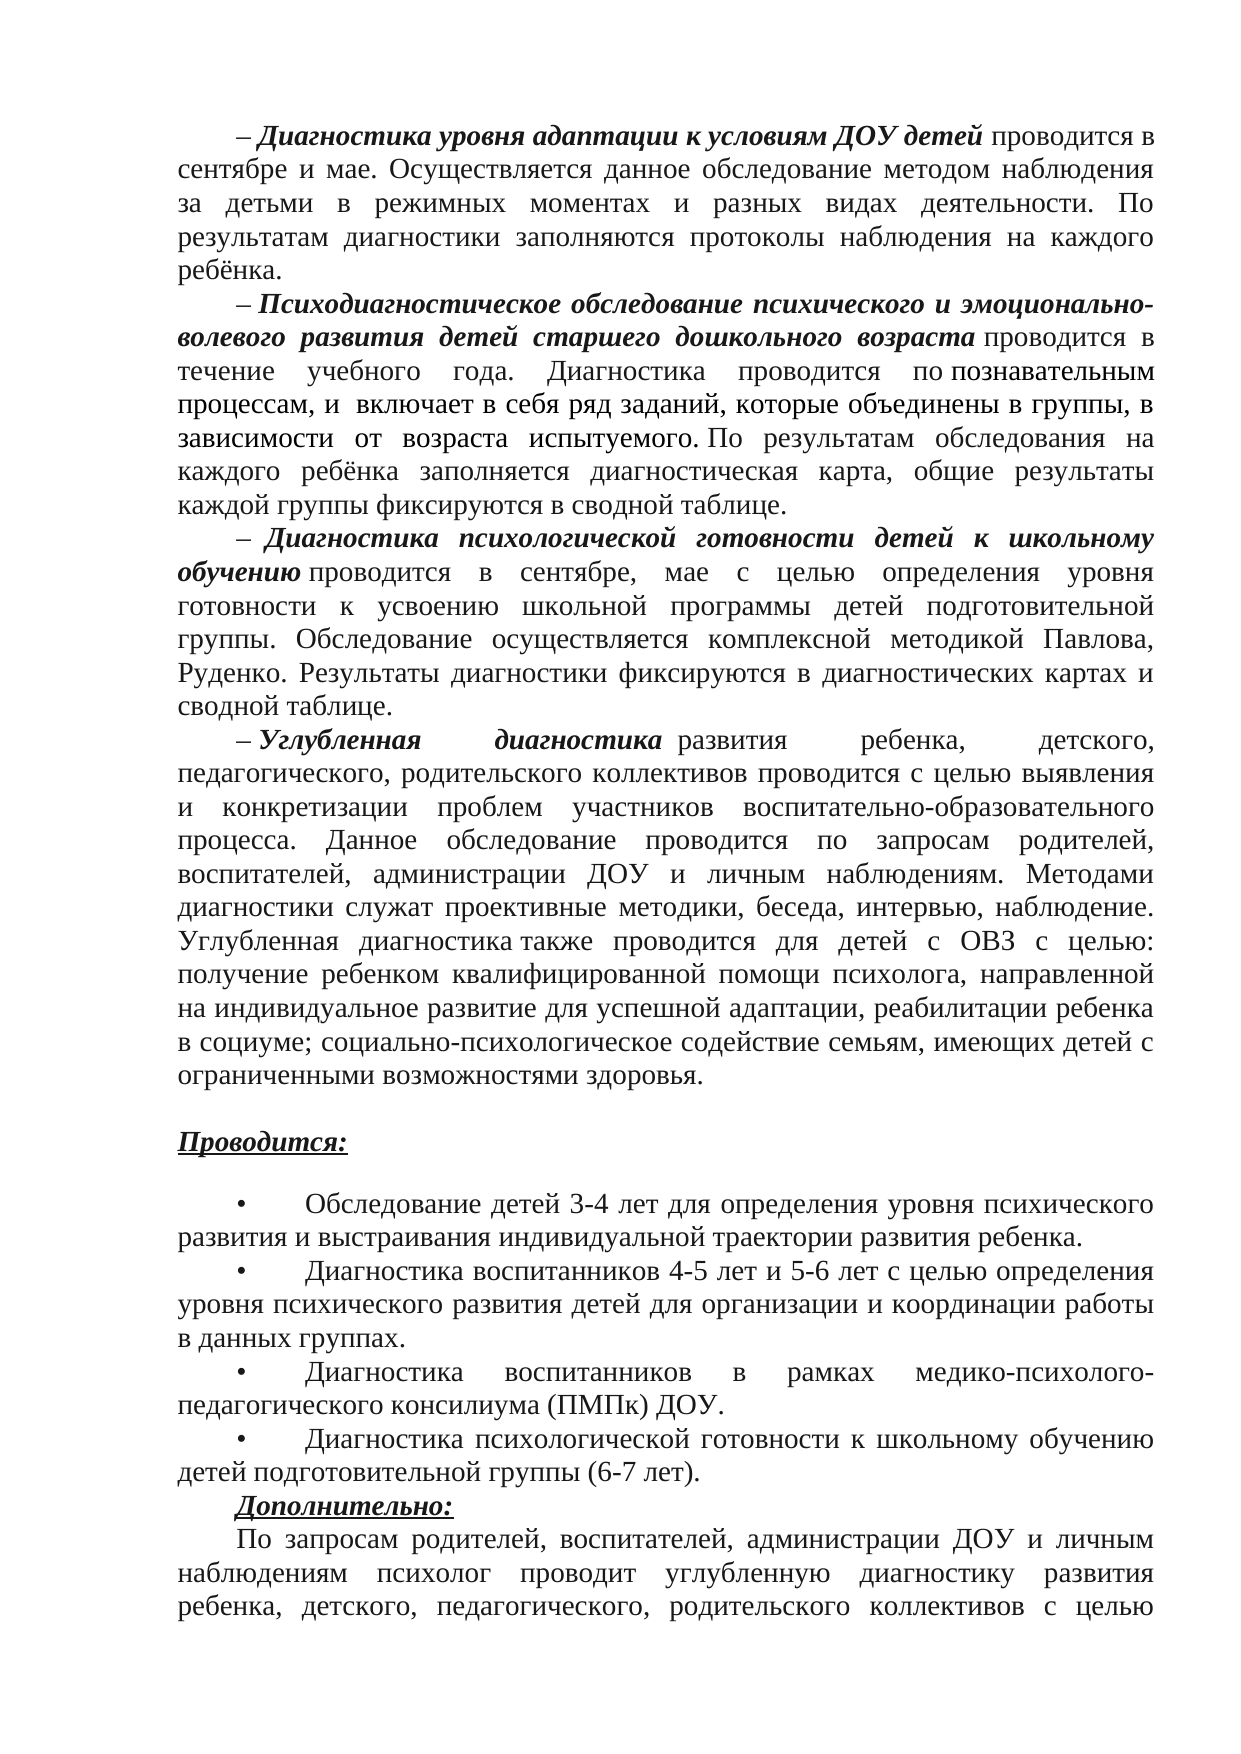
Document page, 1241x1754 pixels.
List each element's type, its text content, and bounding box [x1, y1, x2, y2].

text – Диагностика психологической готовности детей к школьному обучению проводится в сентябре, мае с целью определения уровня готовности к усвоению школьной программы детей подготовительной группы. Обследование осуществляется комплексной методикой Павлова, Руденко. Результаты диагностики фиксируются в диагностических картах и сводной таблице. [177, 521, 1155, 722]
text – Психодиагностическое обследование психического и эмоционально-волевого развития детей старшего дошкольного возраста проводится в течение учебного года. Диагностика проводится по познавательным процессам, и включает в себя ряд заданий, которые объединены в группы, в зависимости от возраста испытуемого. По результатам обследования на каждого ребёнка заполняется диагностическая карта, общие результаты каждой группы фиксируются в сводной таблице. [177, 286, 1155, 521]
text Дополнительно: [177, 1488, 1155, 1521]
text – Углубленная диагностика развития ребенка, детского, педагогического, родительского коллективов проводится с целью выявления и конкретизации проблем участников воспитательно-образовательного процесса. Данное обследование проводится по запросам родителей, воспитателей, администрации ДОУ и личным наблюдениям. Методами диагностики служат проективные методики, беседа, интервью, наблюдение. Углубленная диагностика также проводится для детей с ОВЗ с целью: получение ребенком квалифицированной помощи психолога, направленной на индивидуальное развитие для успешной адаптации, реабилитации ребенка в социуме; социально-психологическое содействие семьям, имеющих детей с ограниченными возможностями здоровья. [177, 722, 1155, 1091]
text – Диагностика уровня адаптации к условиям ДОУ детей проводится в сентябре и мае. Осуществляется данное обследование методом наблюдения за детьми в режимных моментах и разных видах деятельности. По результатам диагностики заполняются протоколы наблюдения на каждого ребёнка. [177, 118, 1155, 286]
text • Обследование детей 3-4 лет для определения уровня психического развития и выстраивания индивидуальной траектории развития ребенка. [177, 1186, 1155, 1253]
text • Диагностика воспитанников в рамках медико-психолого-педагогического консилиума (ПМПк) ДОУ. [177, 1354, 1155, 1421]
text • Диагностика воспитанников 4-5 лет и 5-6 лет с целью определения уровня психического развития детей для организации и координации работы в данных группах. [177, 1253, 1155, 1354]
text Проводится: [177, 1091, 1155, 1186]
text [177, 1521, 1155, 1622]
text • Диагностика психологической готовности к школьному обучению детей подготовительной группы (6-7 лет). [177, 1421, 1155, 1488]
